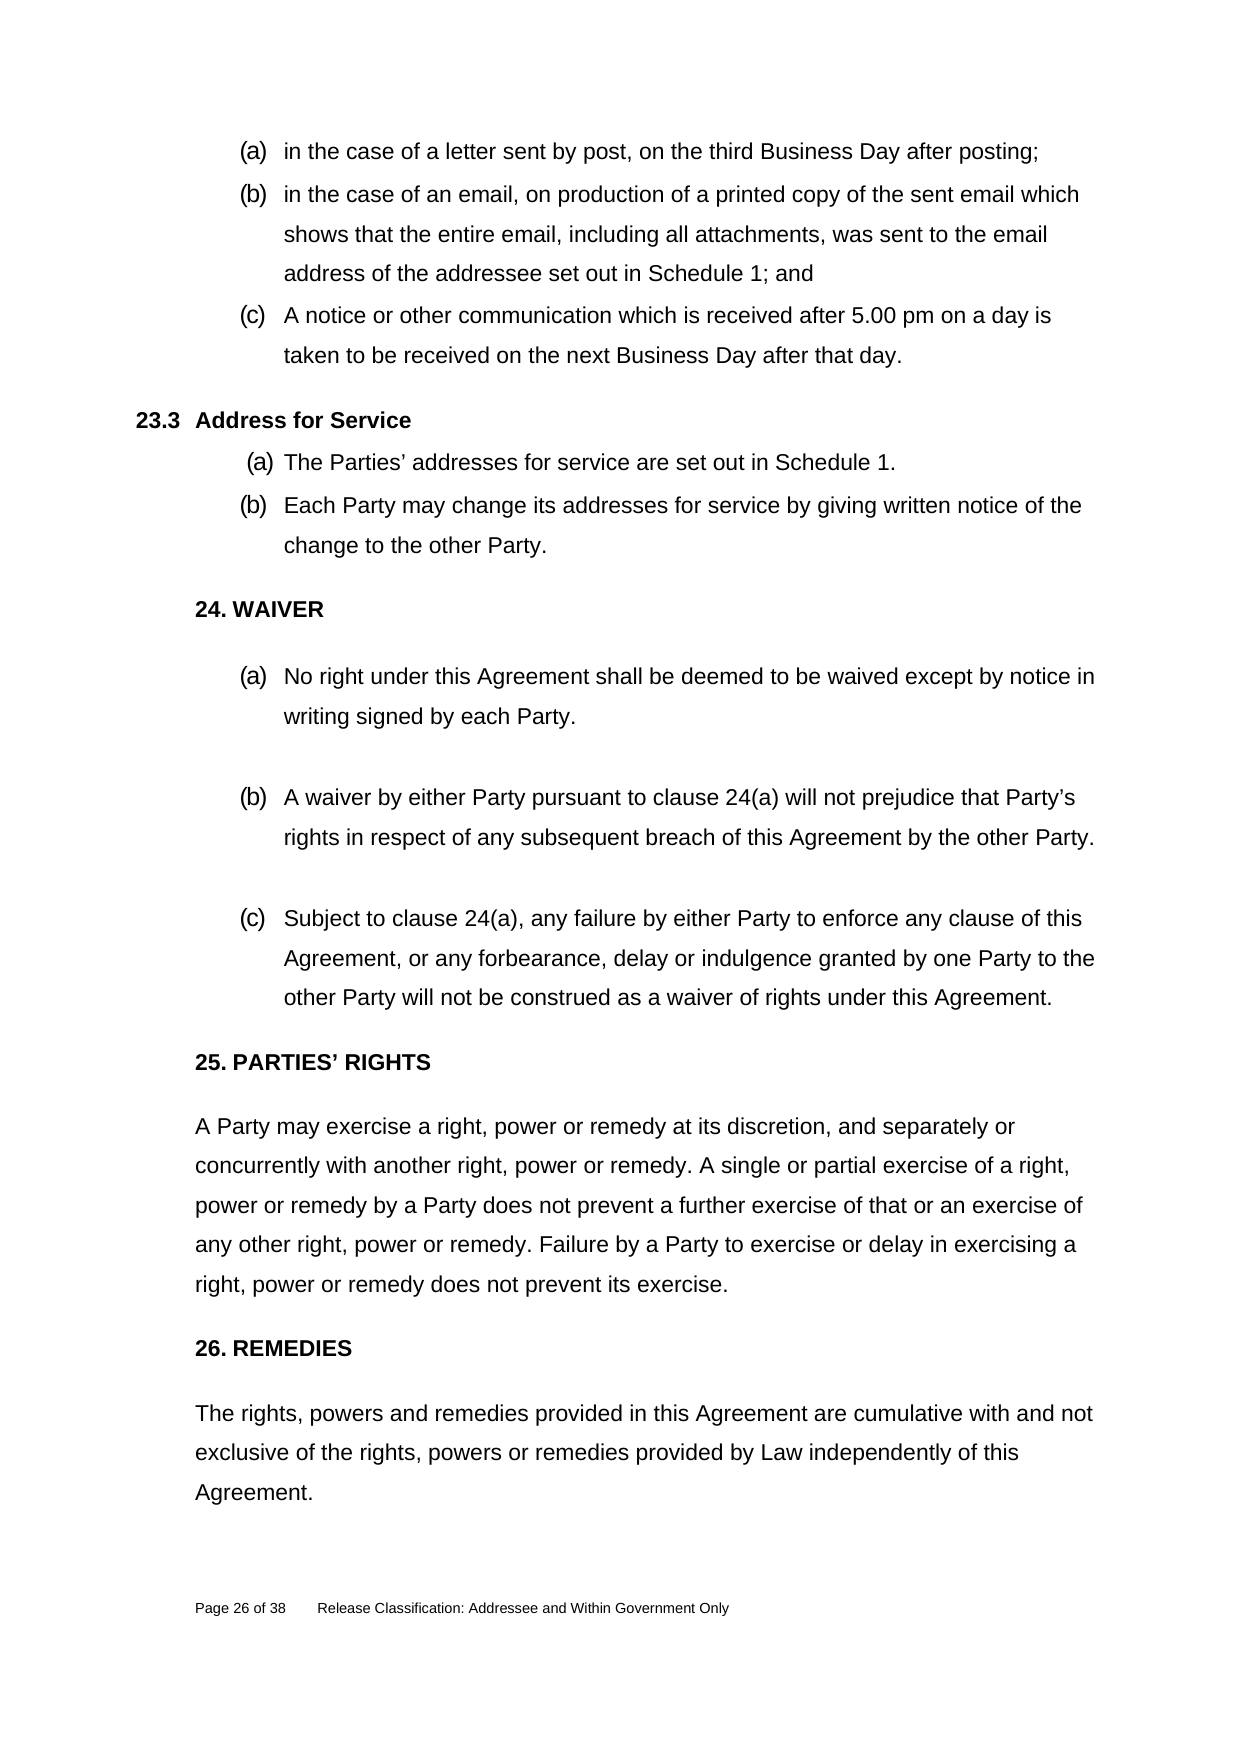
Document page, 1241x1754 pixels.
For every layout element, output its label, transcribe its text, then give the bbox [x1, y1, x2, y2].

subtitle REMEDIES [195, 1335, 1104, 1362]
list No right under this Agreement shall be deemed to be waived except by notice in writing signed by each Party. [239, 661, 1104, 729]
list in the case of a letter sent by post, on the third Business Day after posting; [239, 136, 1104, 164]
text A Party may exercise a right, power or remedy at its discretion, and separately or concurrently with another right, power or remedy. A single or partial exercise of a right, power or remedy by a Party does not prevent a further exercise of that or an exercise of any other right, power or remedy. Failure by a Party to exercise or delay in exercising a right, power or remedy does not prevent its exercise. [195, 1113, 1104, 1297]
list A notice or other communication which is received after 5.00 pm on a day is taken to be received on the next Business Day after that day. [239, 300, 1104, 368]
subtitle PARTIES’ RIGHTS [195, 1048, 1104, 1075]
list Each Party may change its addresses for service by giving written notice of the change to the other Party. [239, 490, 1104, 558]
subtitle WAIVER [195, 596, 1104, 623]
list in the case of an email, on production of a printed copy of the sent email which shows that the entire email, including all attachments, was sent to the email address of the addressee set out in Schedule 1; and [239, 179, 1104, 287]
text The rights, powers and remedies provided in this Agreement are cumulative with and not exclusive of the rights, powers or remedies provided by Law independently of this Agreement. [195, 1400, 1104, 1505]
list Subject to clause 24(a), any failure by either Party to enforce any clause of this Agreement, or any forbearance, delay or indulgence granted by one Party to the other Party will not be construed as a waiver of rights under this Agreement. [239, 903, 1104, 1010]
list The Parties’ addresses for service are set out in Schedule 1. [246, 447, 1104, 476]
list Address for Service [136, 407, 1104, 434]
list A waiver by either Party pursuant to clause 24(a) will not prejudice that Party’s rights in respect of any subsequent breach of this Agreement by the other Party. [239, 782, 1104, 889]
